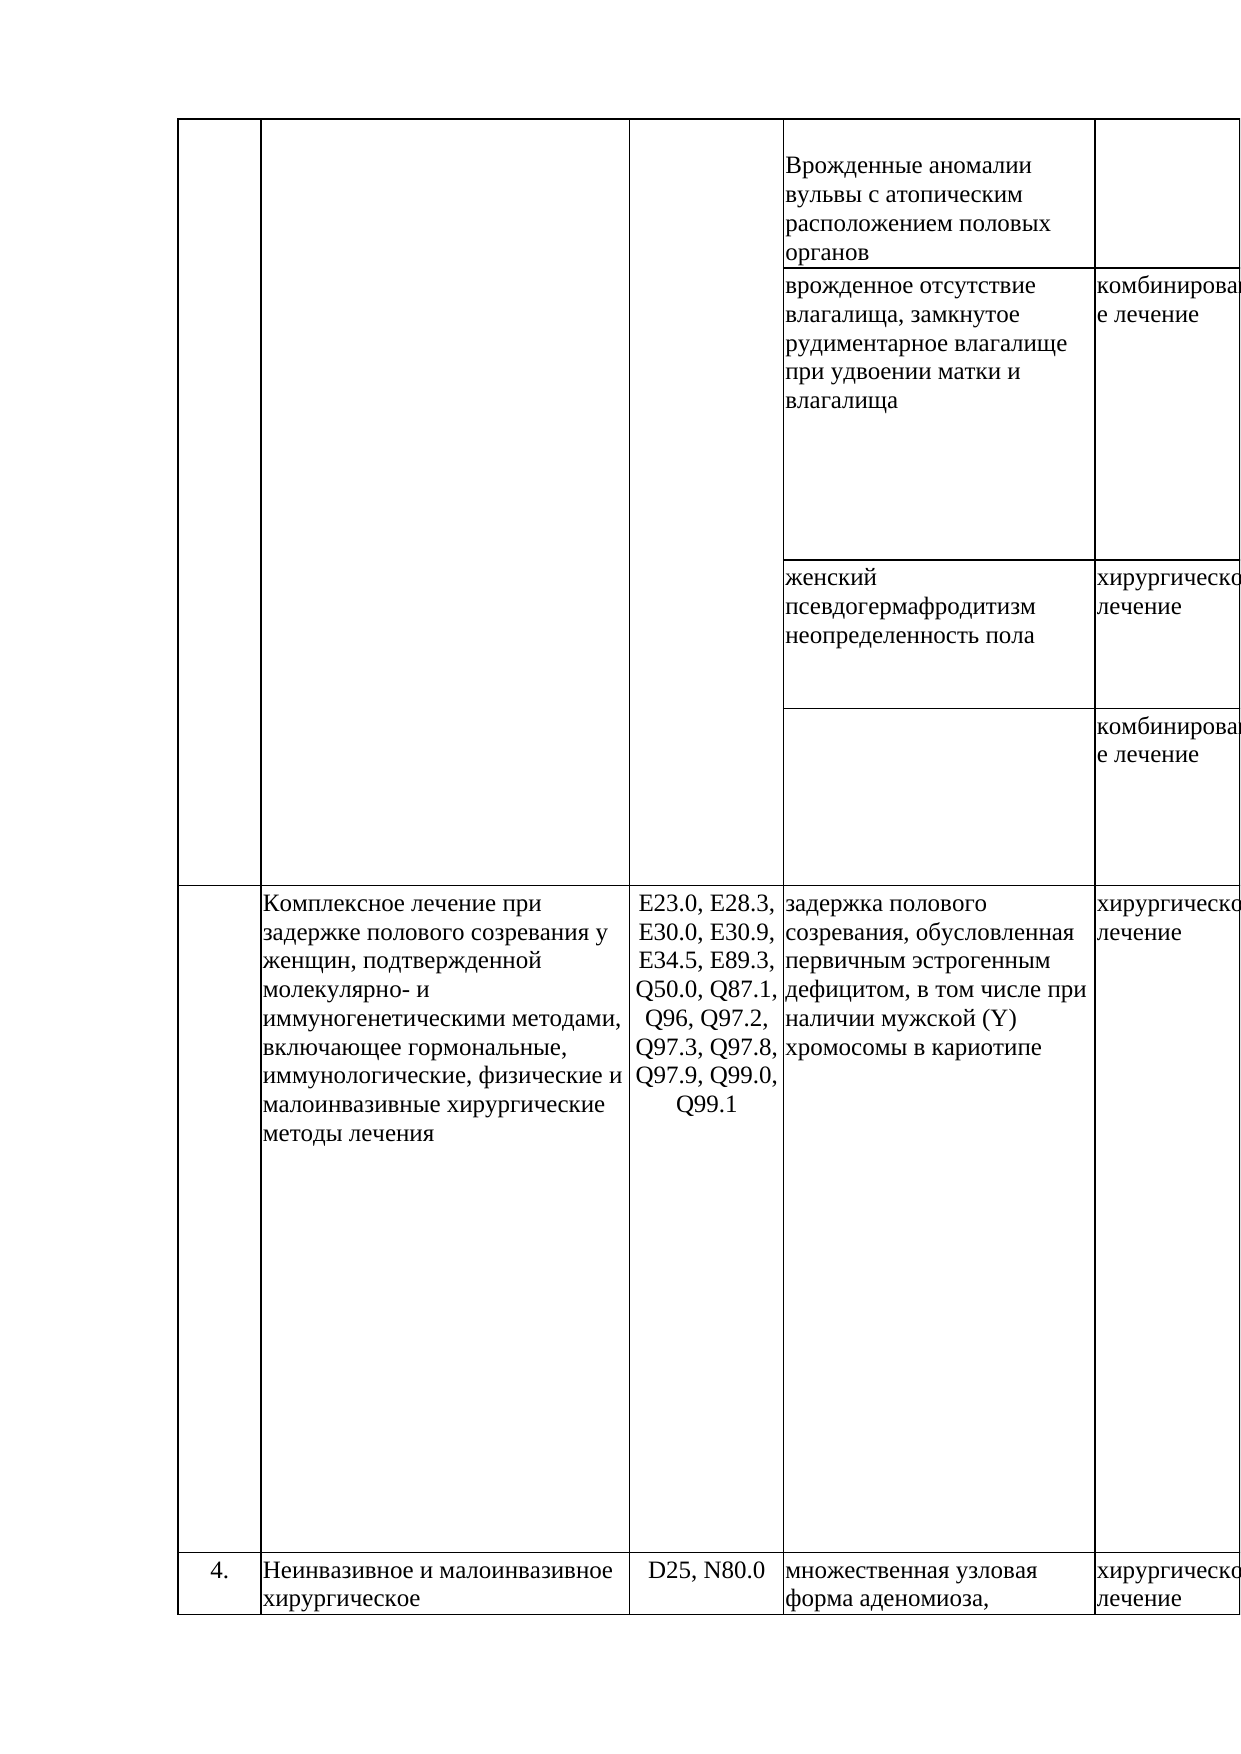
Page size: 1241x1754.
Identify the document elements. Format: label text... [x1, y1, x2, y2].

table_cell [784, 709, 1094, 885]
table_cell E23.0, E28.3, E30.0, E30.9, E34.5, E89.3, Q50.0, Q87.1, Q96, Q97.2, Q97.3, Q97.8, Q97.9, Q99.0, Q99.1 [630, 886, 783, 1552]
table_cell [1096, 120, 1239, 267]
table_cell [262, 1553, 629, 1614]
table_cell Комплексное лечение при задержке полового созревания у женщин, подтвержденной молекулярно- и иммуногенетическими методами, включающее гормональные, иммунологические, физические и малоинвазивные хирургические методы лечения [262, 886, 629, 1552]
table_cell комбинированное лечение [1096, 269, 1239, 559]
table_cell D25, N80.0 [630, 1553, 783, 1614]
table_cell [784, 120, 1094, 267]
table_cell 4. [179, 1553, 260, 1614]
table_cell врожденное отсутствие влагалища, замкнутое рудиментарное влагалище при удвоении матки и влагалища [784, 269, 1094, 559]
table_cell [1096, 1553, 1239, 1614]
table_cell женский псевдогермафродитизм неопределенность пола [784, 561, 1094, 708]
table_cell [179, 886, 260, 1552]
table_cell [630, 120, 783, 885]
table_cell задержка полового созревания, обусловленная первичным эстрогенным дефицитом, в том числе при наличии мужской (Y) хромосомы в кариотипе [784, 886, 1094, 1552]
table_cell [179, 120, 260, 885]
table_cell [784, 1553, 1094, 1614]
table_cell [262, 120, 629, 885]
table_cell комбинированное лечение [1096, 709, 1239, 885]
table_cell хирургическое лечение [1096, 886, 1239, 1552]
table_cell хирургическое лечение [1096, 561, 1239, 708]
